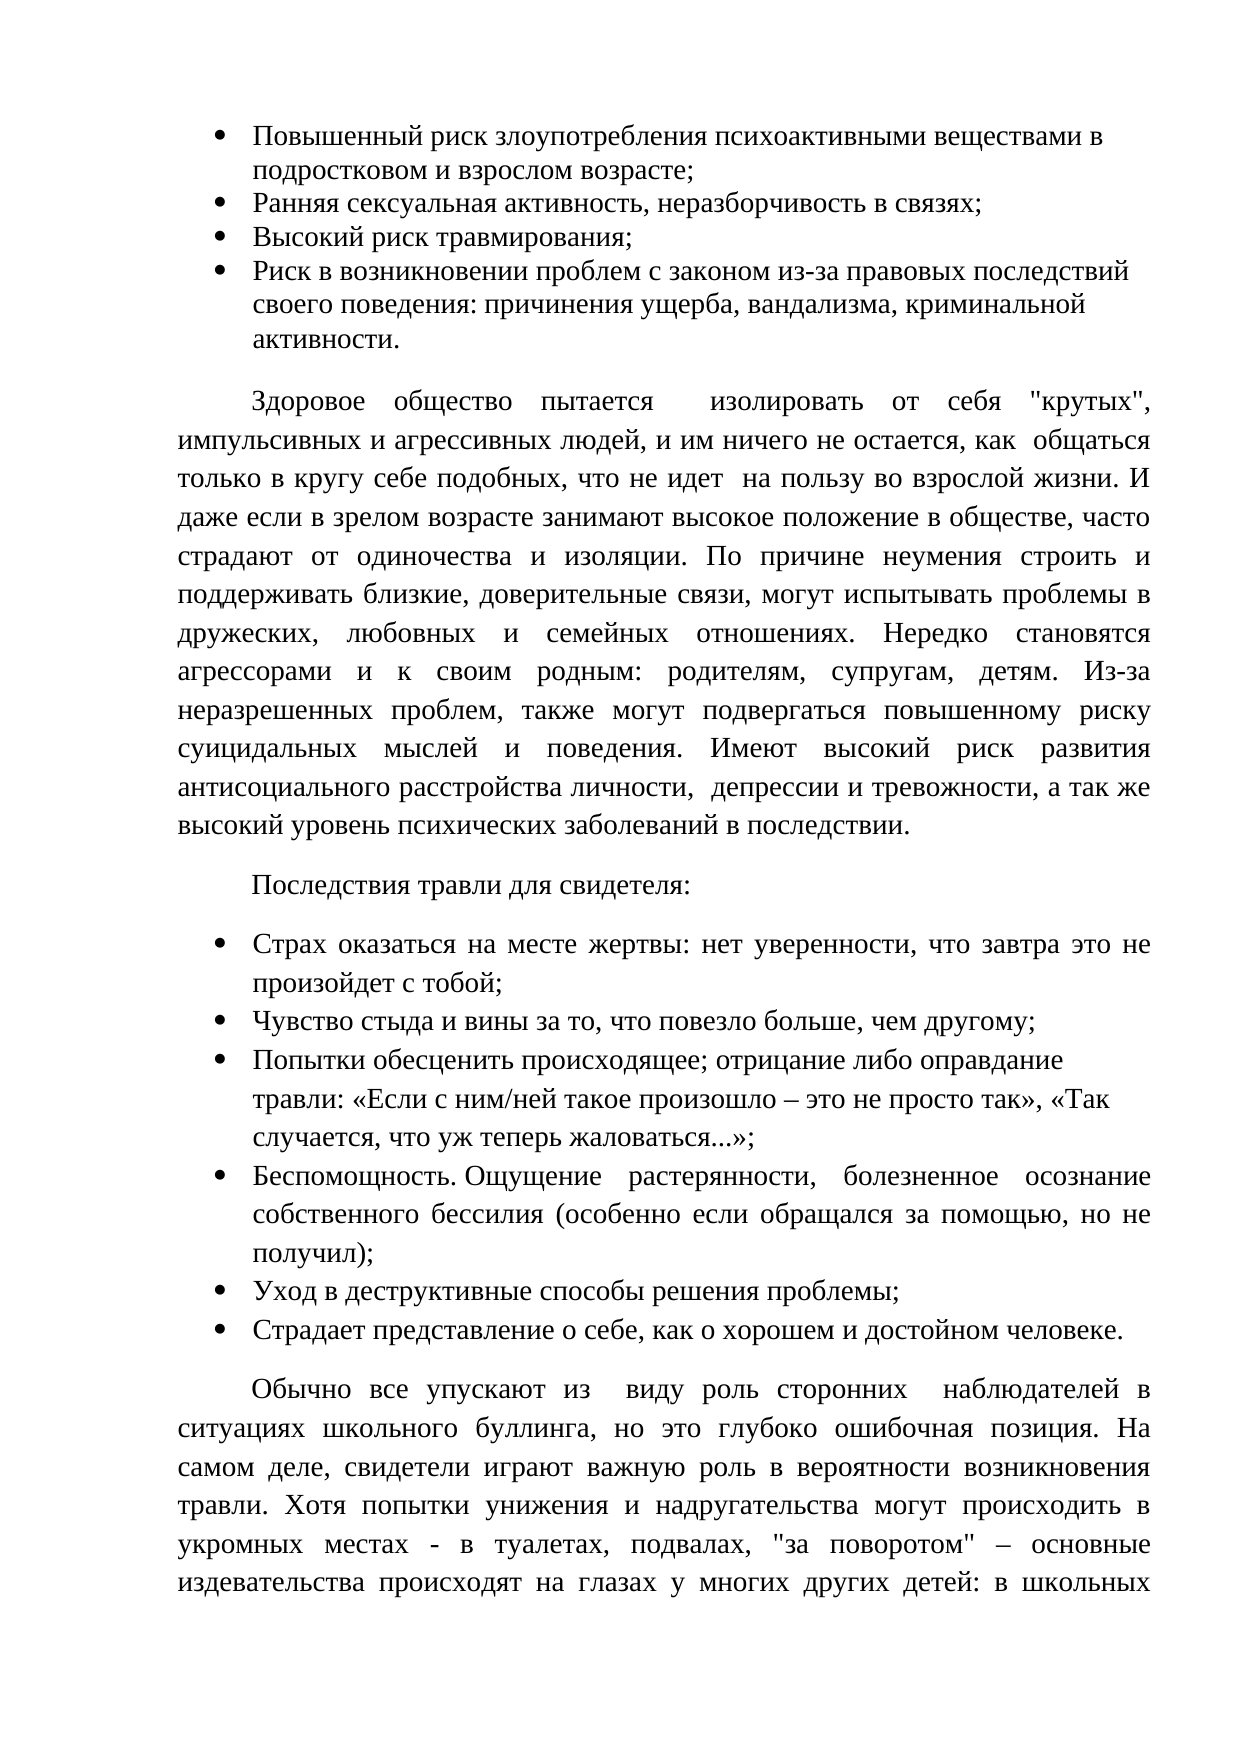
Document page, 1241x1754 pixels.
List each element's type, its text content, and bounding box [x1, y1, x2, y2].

list Чувство стыда и вины за то, что повезло больше, чем другому; [215, 1003, 1152, 1037]
list Высокий риск травмирования; [215, 219, 1152, 253]
list Беспомощность. Ощущение растерянности, болезненное осознание собственного бессилия (особенно если обращался за помощью, но не получил); [215, 1158, 1152, 1268]
list Страдает представление о себе, как о хорошем и достойном человеке. [215, 1312, 1152, 1346]
list Страх оказаться на месте жертвы: нет уверенности, что завтра это не произойдет с тобой; [215, 926, 1152, 998]
text Последствия травли для свидетеля: [177, 867, 1152, 900]
list Уход в деструктивные способы решения проблемы; [215, 1273, 1152, 1307]
list Попытки обесценить происходящее; отрицание либо оправдание травли: «Если с ним/ней такое произошло – это не просто так», «Так случается, что уж теперь жаловаться...»; [215, 1042, 1152, 1153]
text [177, 1372, 1152, 1598]
list Повышенный риск злоупотребления психоактивными веществами в подростковом и взрослом возрасте; [215, 118, 1152, 185]
list Ранняя сексуальная активность, неразборчивость в связях; [215, 185, 1152, 219]
list Риск в возникновении проблем с законом из-за правовых последствий своего поведения: причинения ущерба, вандализма, криминальной активности. [215, 253, 1152, 354]
text Здоровое общество пытается изолировать от себя "крутых", импульсивных и агрессивных людей, и им ничего не остается, как общаться только в кругу себе подобных, что не идет на пользу во взрослой жизни. И даже если в зрелом возрасте занимают высокое положение в обществе, часто страдают от одиночества и изоляции. По причине неумения строить и поддерживать близкие, доверительные связи, могут испытывать проблемы в дружеских, любовных и семейных отношениях. Нередко становятся агрессорами и к своим родным: родителям, супругам, детям. Из-за неразрешенных проблем, также могут подвергаться повышенному риску суицидальных мыслей и поведения. Имеют высокий риск развития антисоциального расстройства личности, депрессии и тревожности, а так же высокий уровень психических заболеваний в последствии. [177, 383, 1152, 841]
